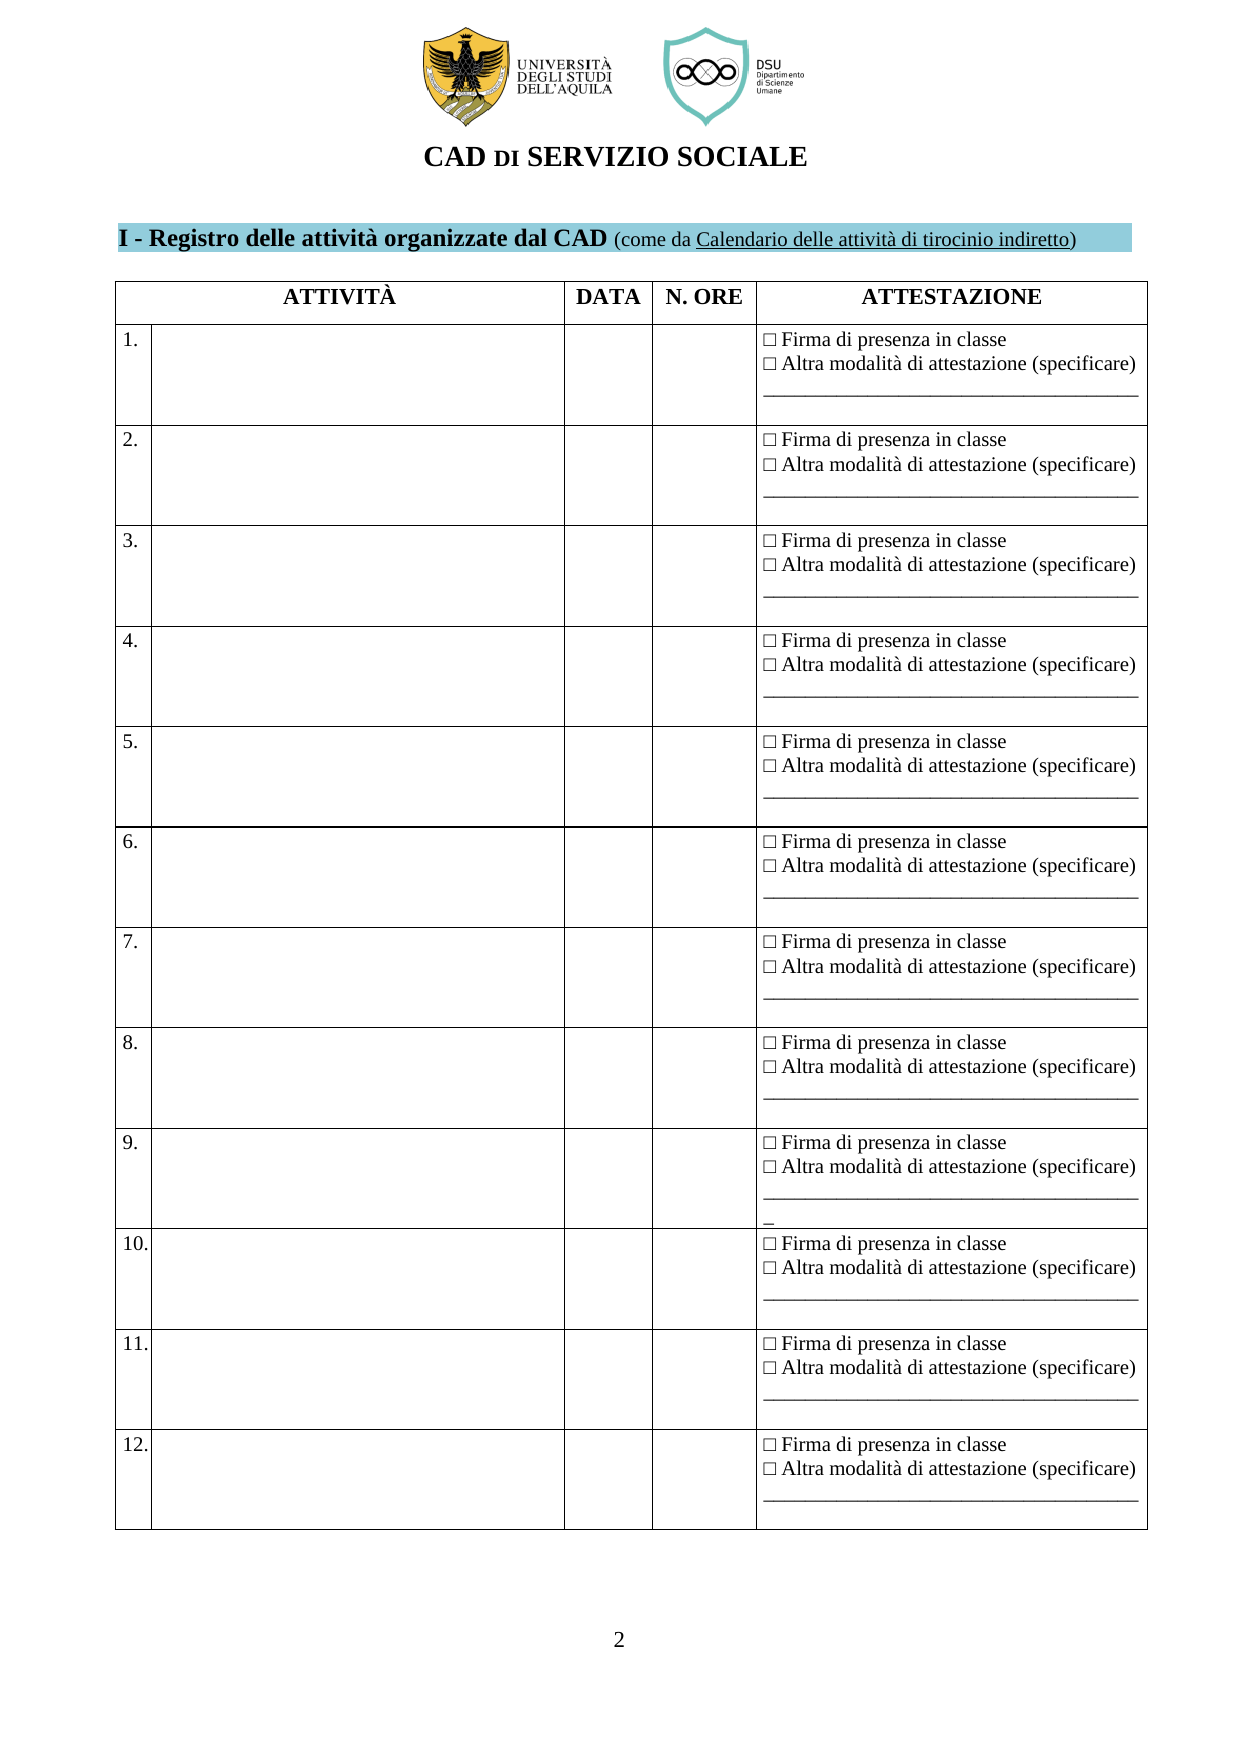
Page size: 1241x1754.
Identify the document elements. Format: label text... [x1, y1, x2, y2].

table_cell [116, 1229, 151, 1328]
table_cell [565, 1330, 652, 1429]
table_cell [565, 828, 652, 927]
table_cell [152, 526, 564, 626]
table_cell [653, 928, 756, 1027]
text I - Registro delle attività organizzate dal CAD (come da Calendario delle attività di tirocinio indiretto) [118, 223, 1132, 252]
table_cell [653, 1129, 756, 1228]
table_cell [565, 1430, 652, 1529]
table_cell [653, 627, 756, 726]
table_cell [152, 727, 564, 826]
table_cell [152, 1330, 564, 1429]
table_cell [653, 828, 756, 927]
table_cell [116, 426, 151, 525]
table_cell [565, 1129, 652, 1228]
table_cell [152, 1129, 564, 1228]
table_cell [116, 627, 151, 726]
table_cell [565, 426, 652, 525]
table_cell [116, 928, 151, 1027]
table_cell [116, 526, 151, 626]
table_cell [152, 828, 564, 927]
table_cell □ Firma di presenza in classe □ Altra modalità di attestazione (specificare) ____________________________________ [757, 1430, 1147, 1529]
table_cell [152, 1028, 564, 1128]
table_cell [565, 928, 652, 1027]
table_cell □ Firma di presenza in classe □ Altra modalità di attestazione (specificare) ____________________________________ [757, 426, 1147, 525]
table_cell [565, 526, 652, 626]
table_cell [116, 325, 151, 425]
table_cell [116, 1129, 151, 1228]
table_cell [653, 426, 756, 525]
table_cell [653, 526, 756, 626]
picture [409, 14, 829, 140]
table_cell [653, 325, 756, 425]
table_header DATA [565, 282, 652, 324]
table_cell [653, 1430, 756, 1529]
table_cell [653, 1028, 756, 1128]
table_cell [152, 928, 564, 1027]
table_cell □ Firma di presenza in classe □ Altra modalità di attestazione (specificare) ____________________________________ [757, 727, 1147, 826]
table_cell □ Firma di presenza in classe □ Altra modalità di attestazione (specificare) ____________________________________ [757, 928, 1147, 1027]
table_cell [152, 627, 564, 726]
table_cell [565, 1229, 652, 1328]
table_cell □ Firma di presenza in classe □ Altra modalità di attestazione (specificare) ____________________________________ [757, 1330, 1147, 1429]
table_cell □ Firma di presenza in classe □ Altra modalità di attestazione (specificare) ____________________________________ [757, 1229, 1147, 1328]
table_header N. ORE [653, 282, 756, 324]
table_cell □ Firma di presenza in classe □ Altra modalità di attestazione (specificare) ____________________________________ [757, 1028, 1147, 1128]
table_cell [116, 828, 151, 927]
table_cell □ Firma di presenza in classe □ Altra modalità di attestazione (specificare) ____________________________________ [757, 325, 1147, 425]
table_header ATTESTAZIONE [757, 282, 1147, 324]
table_cell [116, 1430, 151, 1529]
table_cell [152, 1430, 564, 1529]
table_cell [152, 426, 564, 525]
table_cell [653, 1330, 756, 1429]
table_cell □ Firma di presenza in classe □ Altra modalità di attestazione (specificare) ____________________________________ [757, 828, 1147, 927]
table_cell [565, 727, 652, 826]
table_cell [565, 627, 652, 726]
table_cell [653, 1229, 756, 1328]
table_cell □ Firma di presenza in classe □ Altra modalità di attestazione (specificare) _____________________________________ [757, 1129, 1147, 1228]
table_cell □ Firma di presenza in classe □ Altra modalità di attestazione (specificare) ____________________________________ [757, 526, 1147, 626]
table_cell [565, 1028, 652, 1128]
table_cell [152, 1229, 564, 1328]
table_cell [565, 325, 652, 425]
table_cell [152, 325, 564, 425]
table_cell [116, 1330, 151, 1429]
table_header ATTIVITÀ [116, 282, 564, 324]
table_cell [653, 727, 756, 826]
table_cell □ Firma di presenza in classe □ Altra modalità di attestazione (specificare) ____________________________________ [757, 627, 1147, 726]
table_cell [116, 1028, 151, 1128]
table_cell [116, 727, 151, 826]
